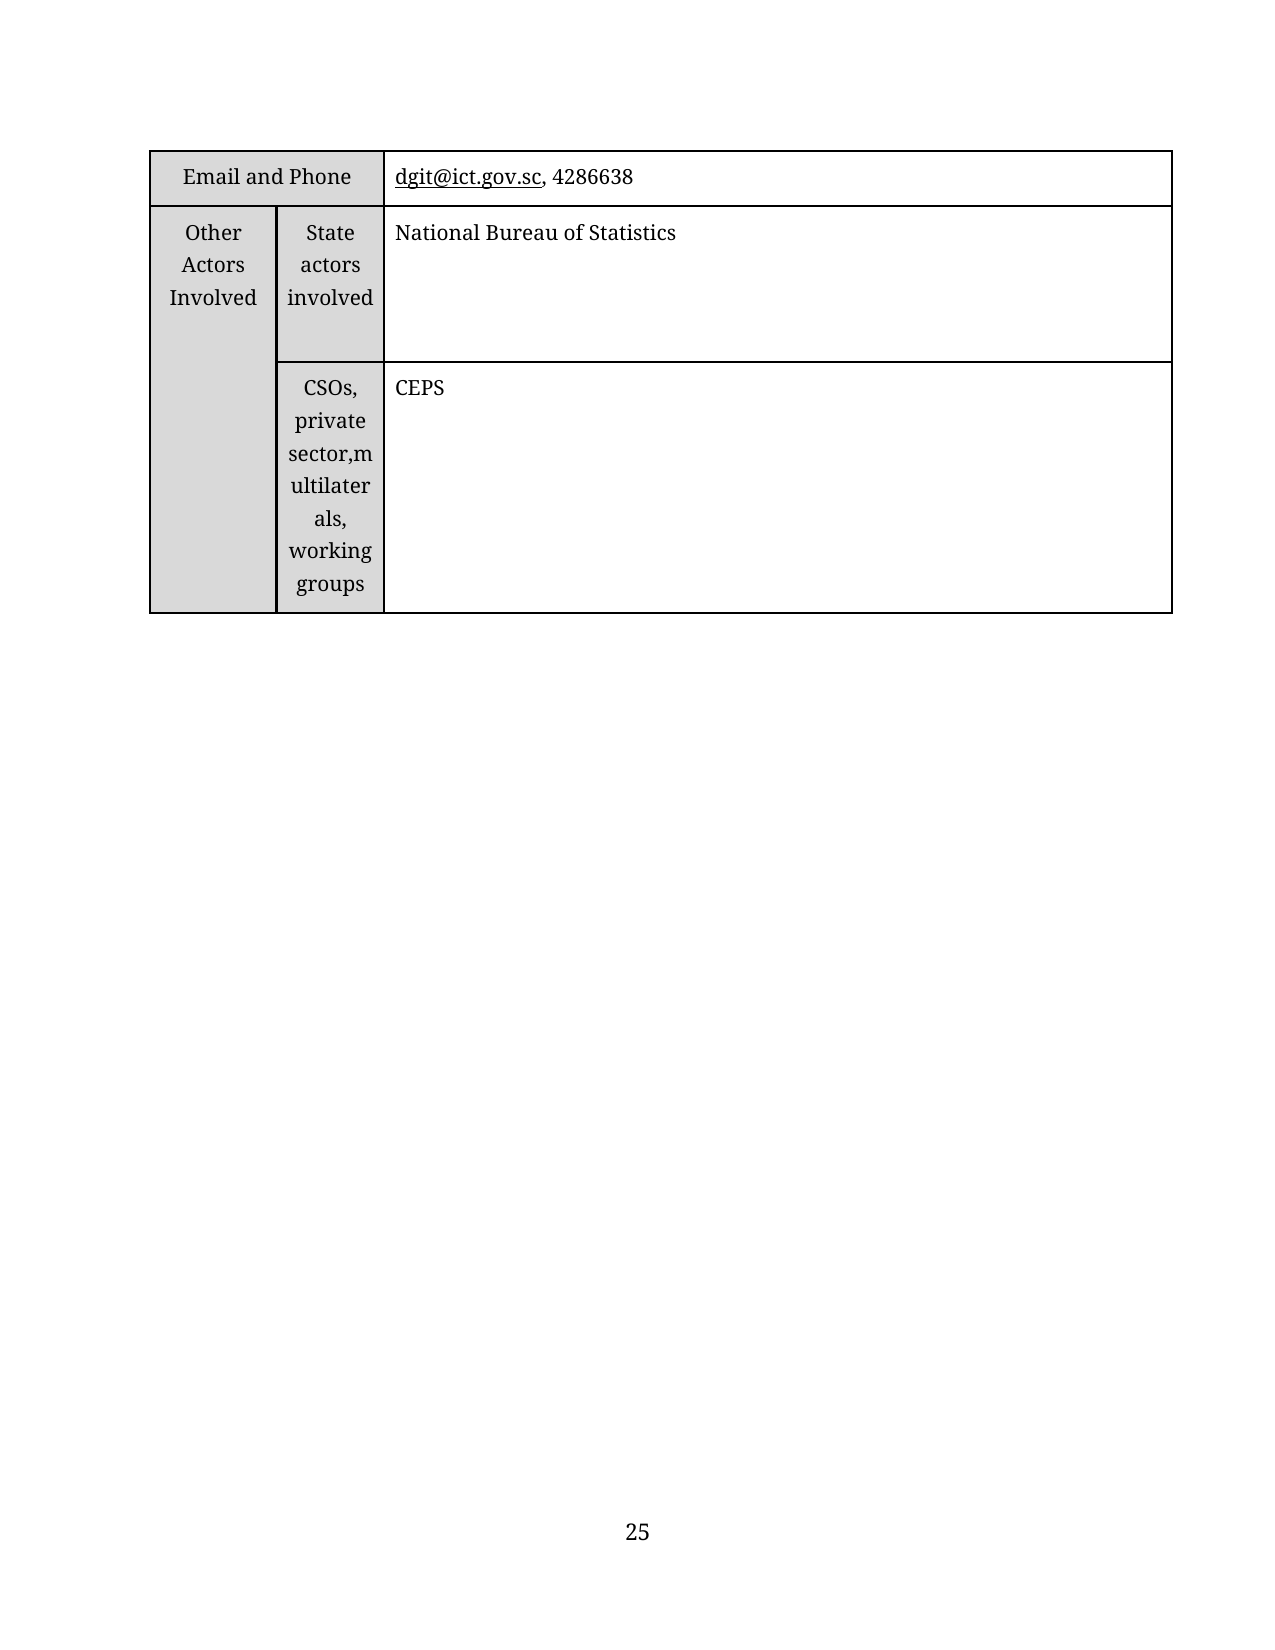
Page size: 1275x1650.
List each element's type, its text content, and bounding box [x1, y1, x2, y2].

table_cell dgit@ict.gov.sc, 4286638 [385, 152, 1171, 205]
table_cell CSOs, private sector,multilaterals, working groups [278, 363, 383, 612]
table_cell Email and Phone [151, 152, 383, 205]
table_cell National Bureau of Statistics [385, 207, 1171, 361]
table_cell Other Actors Involved [151, 207, 275, 612]
table_cell State actors involved [278, 207, 383, 361]
table_cell CEPS [385, 363, 1171, 612]
